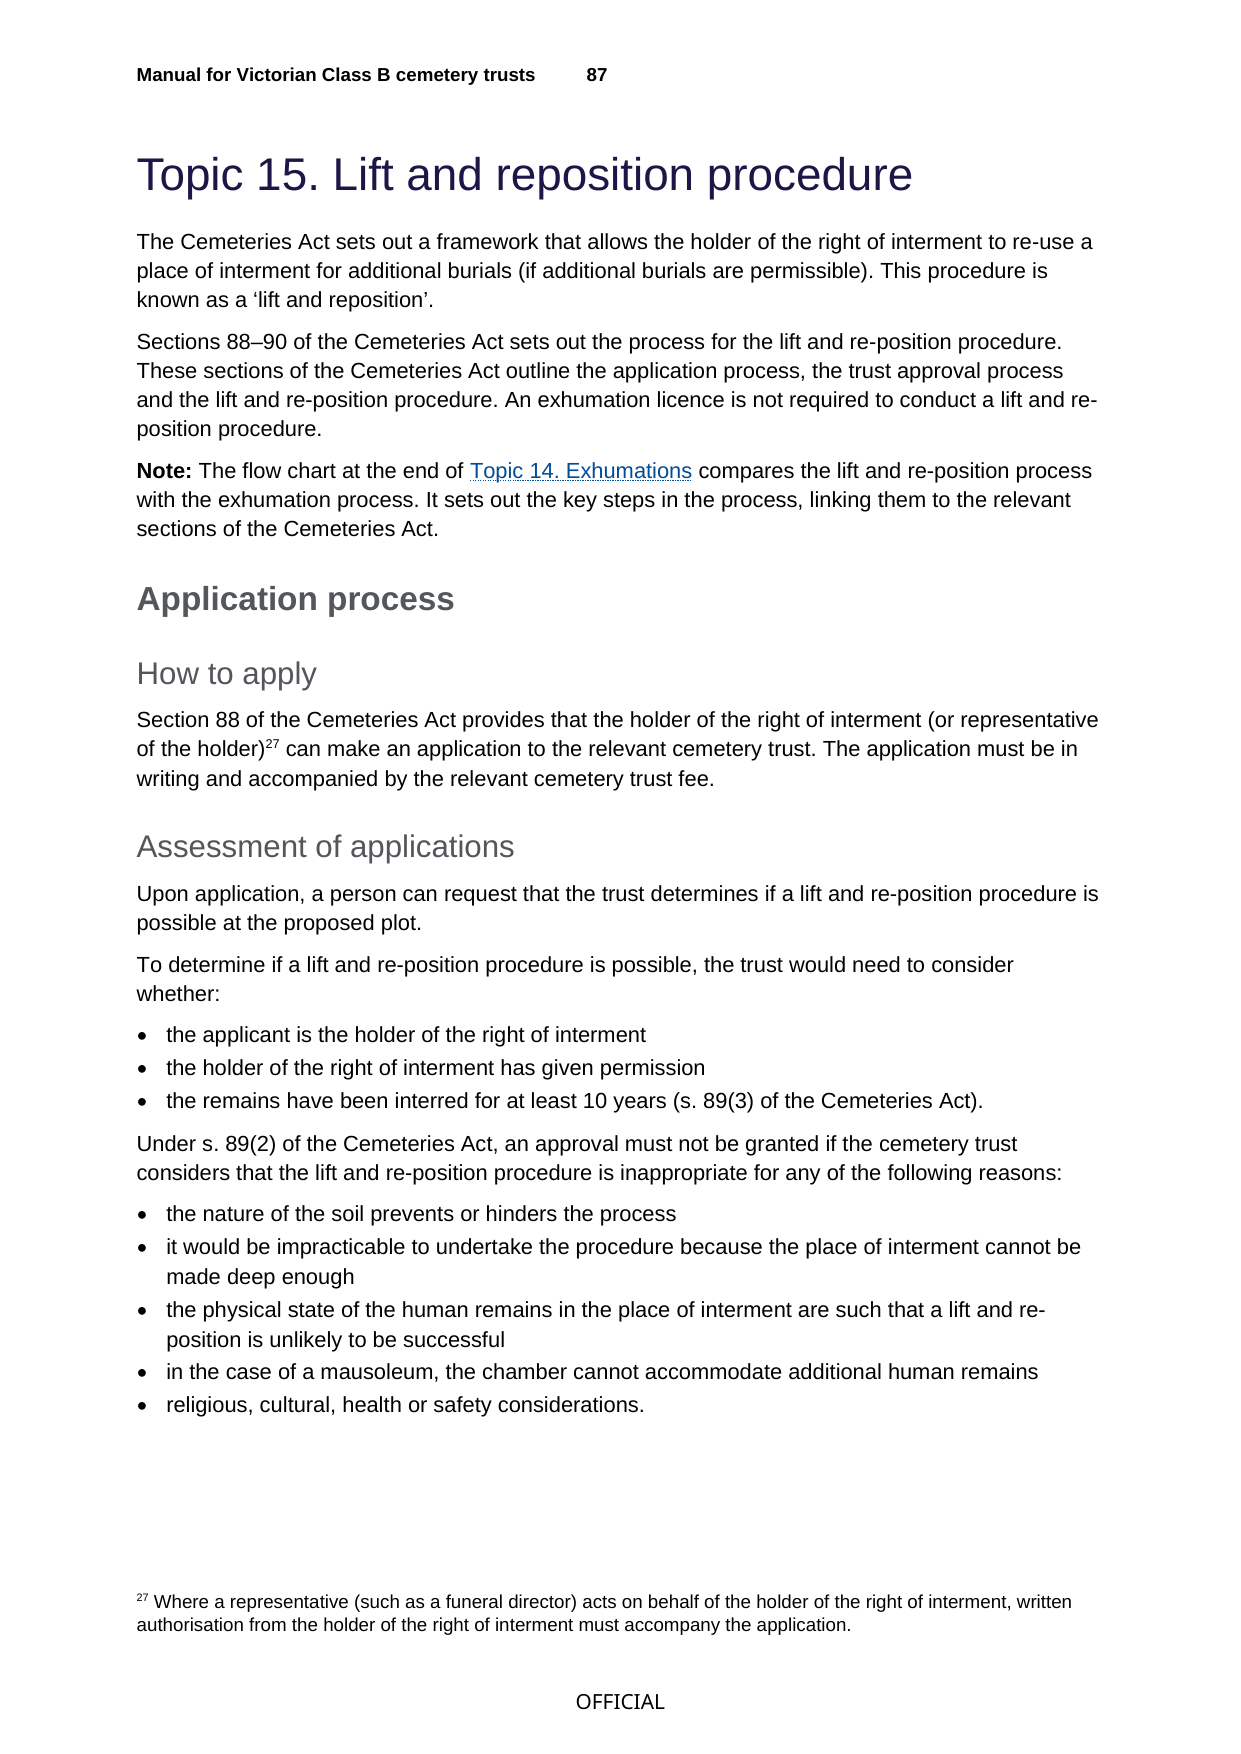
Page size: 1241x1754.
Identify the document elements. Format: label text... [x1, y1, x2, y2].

text Sections 88–90 of the Cemeteries Act sets out the process for the lift and re-position procedure. These sections of the Cemeteries Act outline the application process, the trust approval process and the lift and re-position procedure. An exhumation licence is not required to conduct a lift and re-position procedure. [136, 325, 1104, 441]
text it would be impracticable to undertake the procedure because the place of interment cannot be made deep enough [136, 1231, 1104, 1289]
text To determine if a lift and re-position procedure is possible, the trust would need to consider whether: [136, 947, 1104, 1006]
text the nature of the soil prevents or hinders the process [136, 1197, 1104, 1227]
subtitle How to apply [136, 655, 1104, 691]
subtitle Assessment of applications [136, 828, 1104, 864]
text Note: The flow chart at the end of Topic 14. Exhumations compares the lift and re-position process with the exhumation process. It sets out the key steps in the process, linking them to the relevant sections of the Cemeteries Act. [136, 454, 1104, 541]
text the physical state of the human remains in the place of interment are such that a lift and re-position is unlikely to be successful [136, 1293, 1104, 1352]
text in the case of a mausoleum, the chamber cannot accommodate additional human remains [136, 1356, 1104, 1385]
text the remains have been interred for at least 10 years (s. 89(3) of the Cemeteries Act). [136, 1085, 1104, 1114]
text The Cemeteries Act sets out a framework that allows the holder of the right of interment to re-use a place of interment for additional burials (if additional burials are permissible). This procedure is known as a ‘lift and reposition’. [136, 225, 1104, 312]
text the holder of the right of interment has given permission [136, 1052, 1104, 1081]
text the applicant is the holder of the right of interment [136, 1018, 1104, 1047]
subtitle Topic 15. Lift and reposition procedure [136, 147, 1104, 200]
text Section 88 of the Cemeteries Act provides that the holder of the right of interment (or representative of the holder) can make an application to the relevant cemetery trust. The application must be in writing and accompanied by the relevant cemetery trust fee. [136, 703, 1104, 791]
text Under s. 89(2) of the Cemeteries Act, an approval must not be granted if the cemetery trust considers that the lift and re-position procedure is inappropriate for any of the following reasons: [136, 1127, 1104, 1185]
text religious, cultural, health or safety considerations. [136, 1389, 1104, 1418]
subtitle Application process [136, 579, 1104, 617]
text Upon application, a person can request that the trust determines if a lift and re-position procedure is possible at the proposed plot. [136, 877, 1104, 935]
